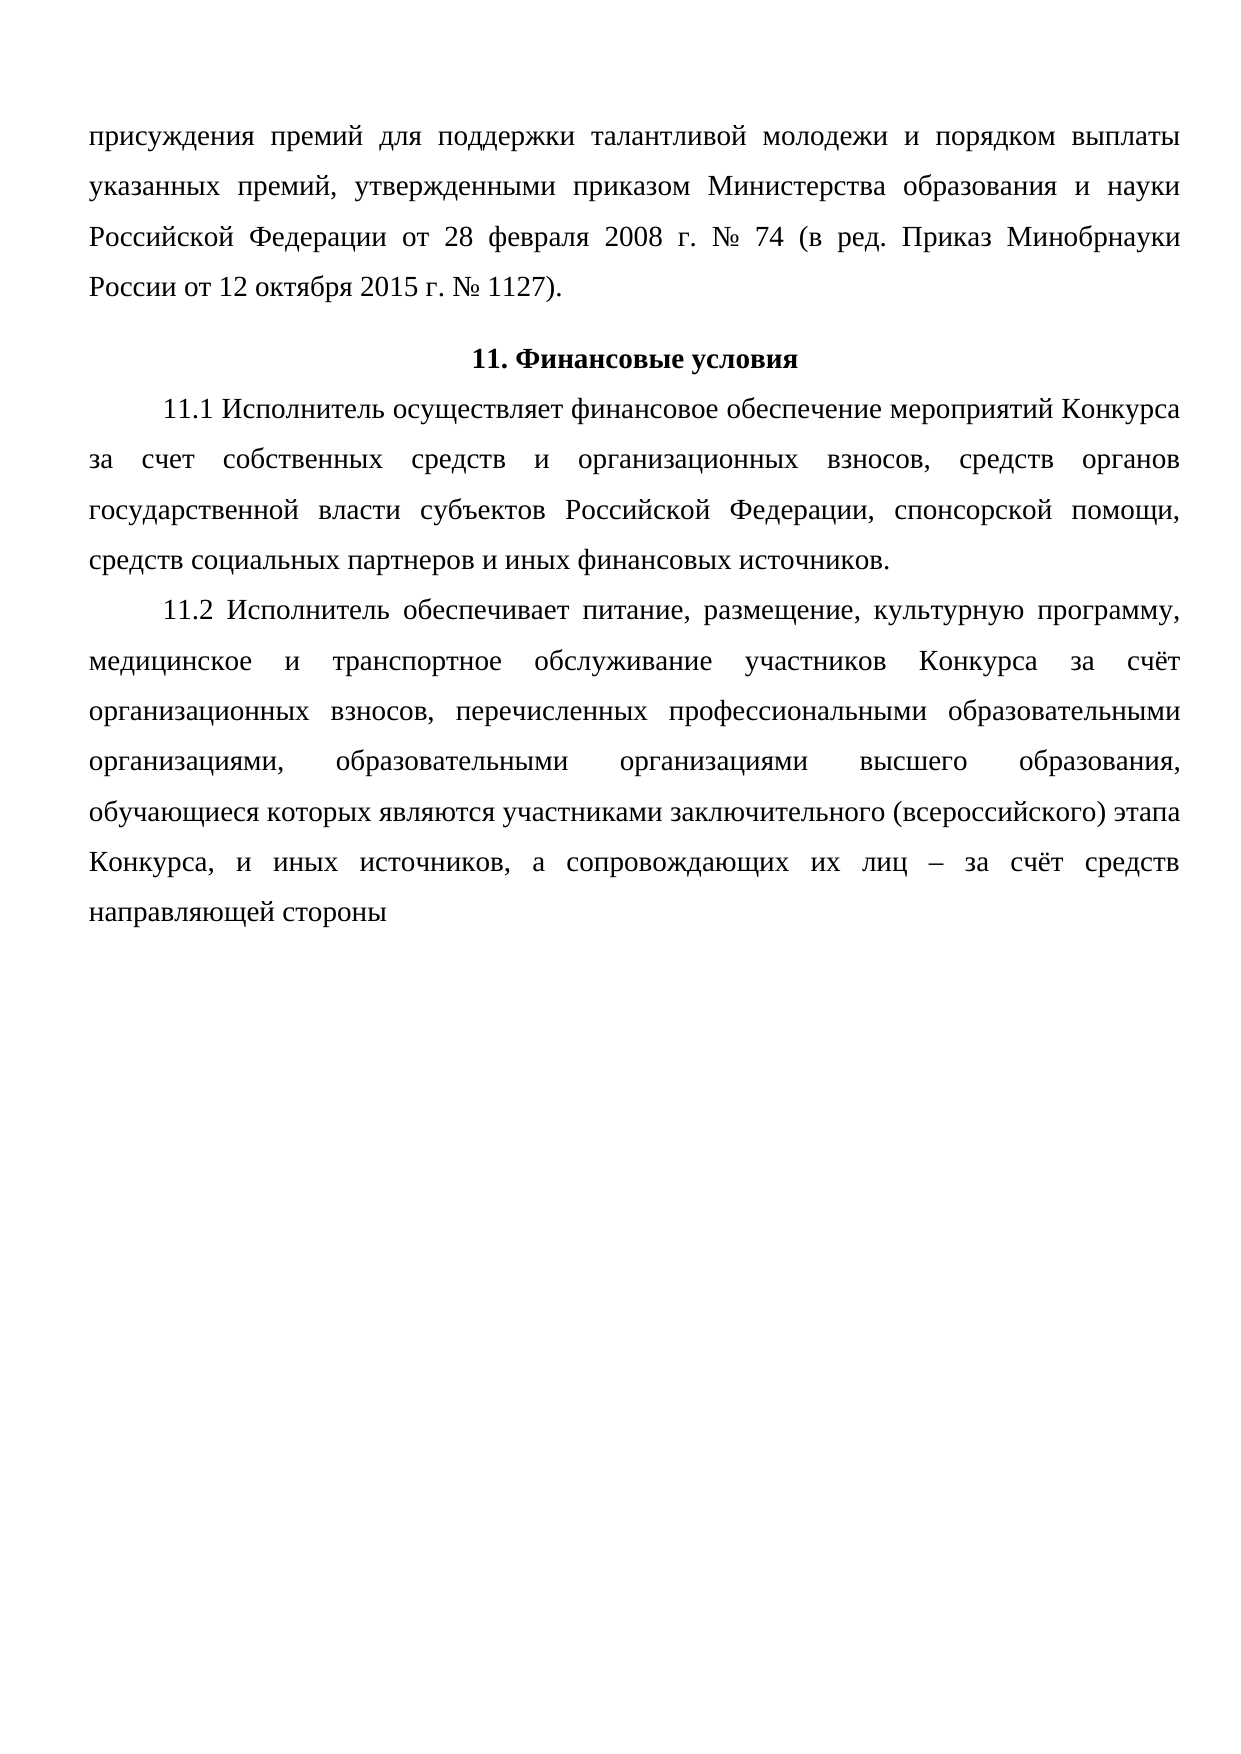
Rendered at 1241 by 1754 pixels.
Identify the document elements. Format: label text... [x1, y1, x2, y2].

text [89, 118, 1181, 303]
text 11.2 Исполнитель обеспечивает питание, размещение, культурную программу, медицинское и транспортное обслуживание участников Конкурса за счёт организационных взносов, перечисленных профессиональными образовательными организациями, образовательными организациями высшего образования, обучающиеся которых являются участниками заключительного (всероссийского) этапа Конкурса, и иных источников, а сопровождающих их лиц – за счёт средств направляющей стороны [89, 592, 1181, 928]
text 11.1 Исполнитель осуществляет финансовое обеспечение мероприятий Конкурса за счет собственных средств и организационных взносов, средств органов государственной власти субъектов Российской Федерации, спонсорской помощи, средств социальных партнеров и иных финансовых источников. [89, 391, 1181, 576]
text 11. Финансовые условия [89, 341, 1181, 374]
